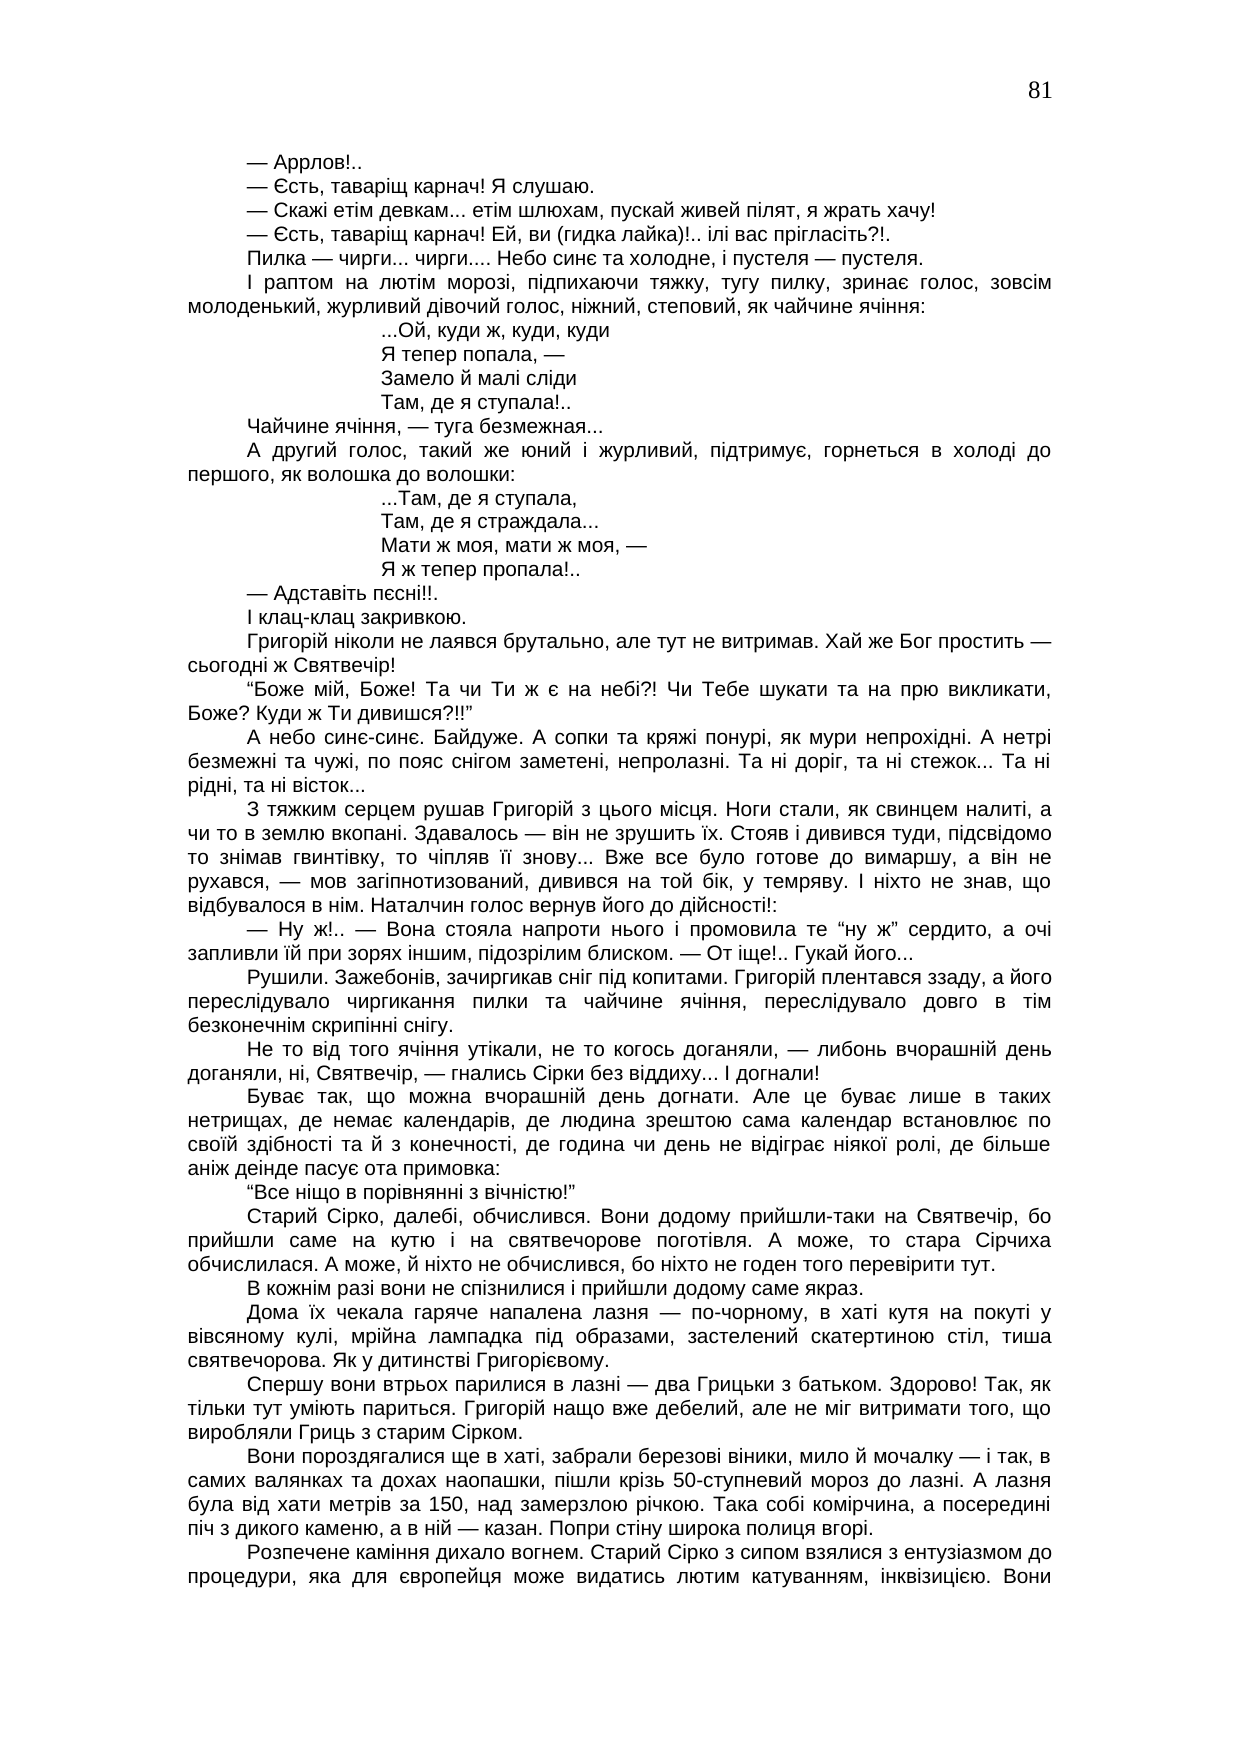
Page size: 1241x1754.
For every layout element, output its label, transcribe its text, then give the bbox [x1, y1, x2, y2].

text А другий голос, такий же юний і журливий, підтримує, горнеться в холоді до першого, як волошка до волошки: [187, 437, 1053, 485]
text Вони пороздягалися ще в хаті, забрали березові віники, мило й мочалку — і так, в самих валянках та дохах наопашки, пішли крізь 50-ступневий мороз до лазні. А лазня була від хати метрів за 150, над замерзлою річкою. Така собі комірчина, а посередині піч з дикого каменю, а в ній — казан. Попри стіну широка полиця вгорі. [187, 1444, 1053, 1539]
text — Адставіть пєсні!!. [187, 581, 1053, 605]
text — Аррлов!.. [187, 150, 1053, 174]
text А небо синє-синє. Байдуже. А сопки та кряжі понурі, як мури непрохідні. А нетрі безмежні та чужі, по пояс снігом заметені, непролазні. Та ні доріг, та ні стежок... Та ні рідні, та ні вісток... [187, 725, 1053, 797]
text Дома їх чекала гаряче напалена лазня — по-чорному, в хаті кутя на покуті у вівсяному кулі, мрійна лампадка під образами, застелений скатертиною стіл, тиша святвечорова. Як у дитинстві Григорієвому. [187, 1300, 1053, 1372]
text ...Ой, куди ж, куди, куди [322, 318, 1053, 342]
text Там, де я страждала... [322, 509, 1053, 533]
text Я ж тепер пропала!.. [322, 557, 1053, 581]
text — Скажі етім девкам... етім шлюхам, пускай живей пілят, я жрать хачу! [187, 198, 1053, 222]
text Замело й малі сліди [322, 366, 1053, 389]
text Чайчине ячіння, — туга безмежная... [187, 413, 1053, 437]
text Там, де я ступала!.. [322, 389, 1053, 413]
text І раптом на лютім морозі, підпихаючи тяжку, тугу пилку, зринає голос, зовсім молоденький, журливий дівочий голос, ніжний, степовий, як чайчине ячіння: [187, 270, 1053, 318]
text “Все ніщо в порівнянні з вічністю!” [187, 1180, 1053, 1204]
text Буває так, що можна вчорашній день догнати. Але це буває лише в таких нетрищах, де немає календарів, де людина зрештою сама календар встановлює по своїй здібності та й з конечності, де година чи день не відіграє ніякої ролі, де більше аніж деінде пасує ота примовка: [187, 1084, 1053, 1180]
text Спершу вони втрьох парилися в лазні — два Грицьки з батьком. Здорово! Так, як тільки тут уміють париться. Григорій нащо вже дебелий, але не міг витримати того, що виробляли Гриць з старим Сірком. [187, 1372, 1053, 1444]
text Старий Сірко, далебі, обчислився. Вони додому прийшли-таки на Святвечір, бо прийшли саме на кутю і на святвечорове поготівля. А може, то стара Сірчиха обчислилася. А може, й ніхто не обчислився, бо ніхто не годен того перевірити тут. [187, 1204, 1053, 1276]
text Мати ж моя, мати ж моя, — [322, 533, 1053, 557]
text — Єсть, таваріщ карнач! Я слушаю. [187, 174, 1053, 198]
text І клац-клац закривкою. [187, 605, 1053, 629]
text З тяжким серцем рушав Григорій з цього місця. Ноги стали, як свинцем налиті, а чи то в землю вкопані. Здавалось — він не зрушить їх. Стояв і дивився туди, підсвідомо то знімав гвинтівку, то чіпляв її знову... Вже все було готове до вимаршу, а він не рухався, — мов загіпнотизований, дивився на той бік, у темряву. І ніхто не знав, що відбувалося в нім. Наталчин голос вернув його до дійсності!: [187, 797, 1053, 917]
text ...Там, де я ступала, [322, 485, 1053, 509]
text В кожнім разі вони не спізнилися і прийшли додому саме якраз. [187, 1276, 1053, 1300]
text — Єсть, таваріщ карнач! Ей, ви (гидка лайка)!.. ілі вас прігласіть?!. [187, 222, 1053, 246]
text “Боже мій, Боже! Та чи Ти ж є на небі?! Чи Тебе шукати та на прю викликати, Боже? Куди ж Ти дивишся?!!” [187, 677, 1053, 725]
text Григорій ніколи не лаявся брутально, але тут не витримав. Хай же Бог простить — сьогодні ж Святвечір! [187, 629, 1053, 677]
text — Ну ж!.. — Вона стояла напроти нього і промовила те “ну ж” сердито, а очі запливли їй при зорях іншим, підозрілим блиском. — От іще!.. Гукай його... [187, 917, 1053, 964]
text Не то від того ячіння утікали, не то когось доганяли, — либонь вчорашній день доганяли, ні, Святвечір, — гнались Сірки без віддиху... І догнали! [187, 1036, 1053, 1084]
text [187, 1539, 1053, 1587]
text Я тепер попала, — [322, 342, 1053, 366]
text Рушили. Зажебонів, зачиргикав сніг під копитами. Григорій плентався ззаду, а його переслідувало чиргикання пилки та чайчине ячіння, переслідувало довго в тім безконечнім скрипінні снігу. [187, 964, 1053, 1036]
text Пилка — чирги... чирги.... Небо синє та холодне, і пустеля — пустеля. [187, 246, 1053, 270]
